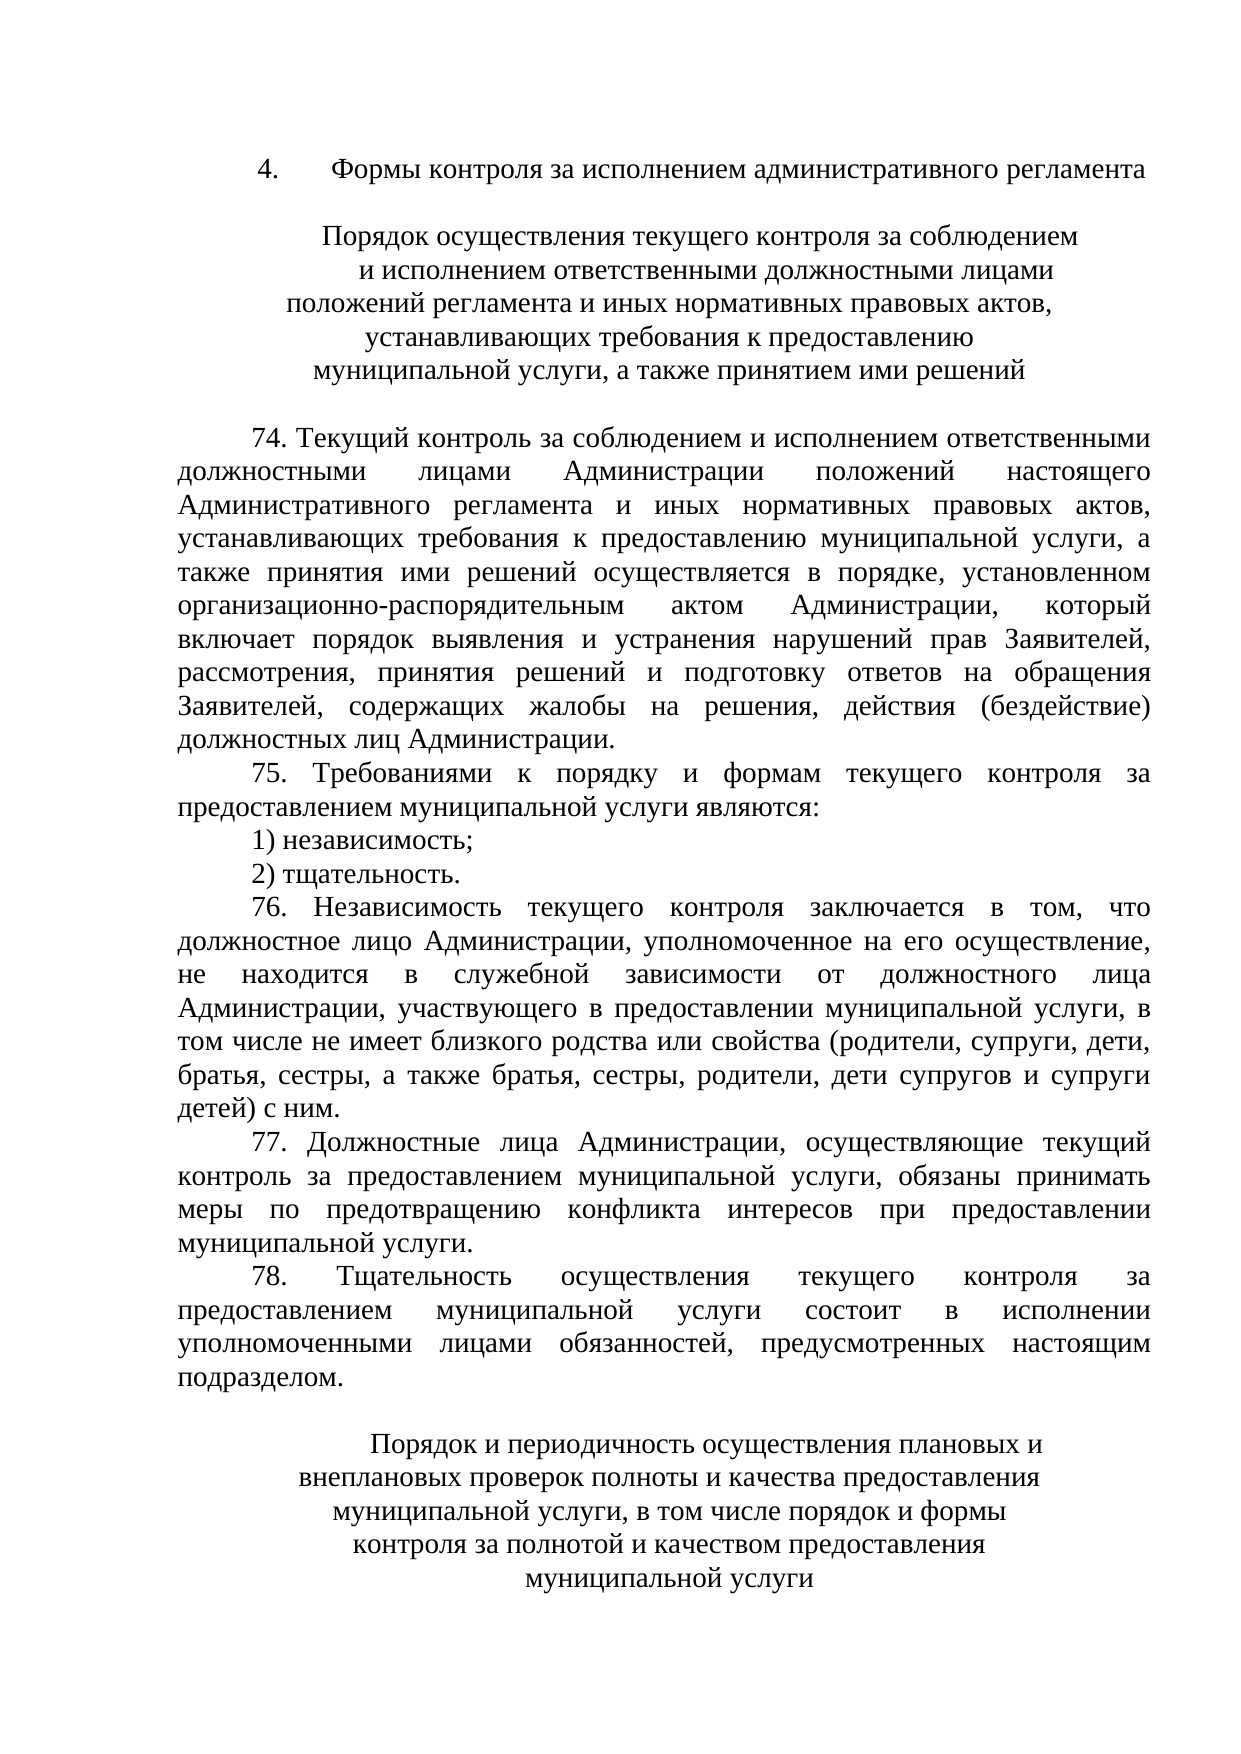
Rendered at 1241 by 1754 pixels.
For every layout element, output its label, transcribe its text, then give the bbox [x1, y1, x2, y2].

text 76. Независимость текущего контроля заключается в том, что должностное лицо Администрации, уполномоченное на его осуществление, не находится в служебной зависимости от должностного лица Администрации, участвующего в предоставлении муниципальной услуги, в том числе не имеет близкого родства или свойства (родители, супруги, дети, братья, сестры, а также братья, сестры, родители, дети супругов и супруги детей) с ним. [177, 889, 1152, 1124]
list Порядок осуществления текущего контроля за соблюдением [317, 185, 1083, 251]
text и исполнением ответственными должностными лицами положений регламента и иных нормативных правовых актов, устанавливающих требования к предоставлению муниципальной услуги, а также принятием ими решений [276, 252, 1062, 386]
text Порядок и периодичность осуществления плановых и внеплановых проверок полноты и качества предоставления муниципальной услуги, в том числе порядок и формы контроля за полнотой и качеством предоставления муниципальной услуги [276, 1426, 1062, 1594]
text 77. Должностные лица Администрации, осуществляющие текущий контроль за предоставлением муниципальной услуги, обязаны принимать меры по предотвращению конфликта интересов при предоставлении муниципальной услуги. [177, 1124, 1152, 1258]
text 1) независимость; [177, 822, 1152, 856]
list Формы контроля за исполнением административного регламента [177, 118, 1152, 185]
text 78. Тщательность осуществления текущего контроля за предоставлением муниципальной услуги состоит в исполнении уполномоченными лицами обязанностей, предусмотренных настоящим подразделом. [177, 1258, 1152, 1392]
text 2) тщательность. [177, 856, 1152, 889]
text 75. Требованиями к порядку и формам текущего контроля за предоставлением муниципальной услуги являются: [177, 755, 1152, 822]
text 74. Текущий контроль за соблюдением и исполнением ответственными должностными лицами Администрации положений настоящего Административного регламента и иных нормативных правовых актов, устанавливающих требования к предоставлению муниципальной услуги, а также принятия ими решений осуществляется в порядке, установленном организационно-распорядительным актом Администрации, который включает порядок выявления и устранения нарушений прав Заявителей, рассмотрения, принятия решений и подготовку ответов на обращения Заявителей, содержащих жалобы на решения, действия (бездействие) должностных лиц Администрации. [177, 420, 1152, 755]
